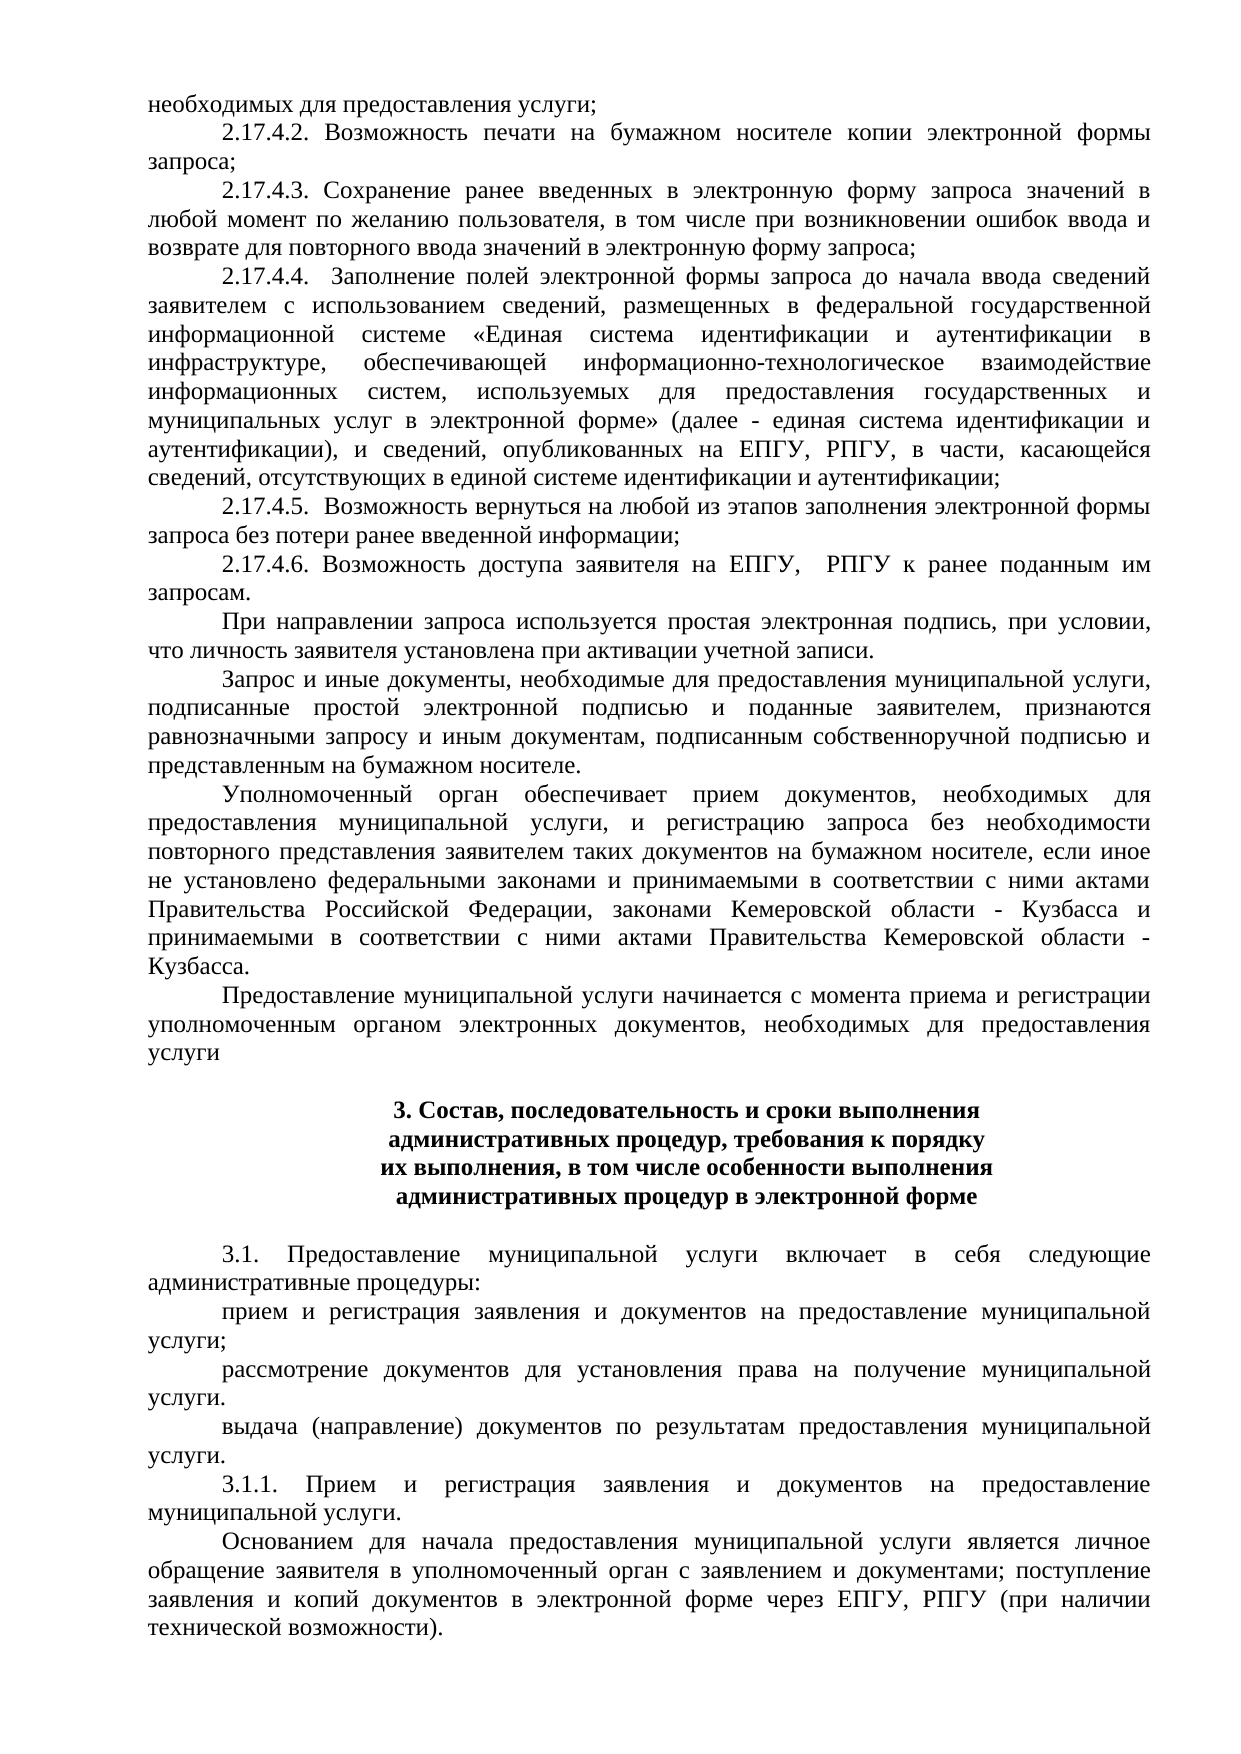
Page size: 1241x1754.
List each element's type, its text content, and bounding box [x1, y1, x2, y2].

text 3.1.1. Прием и регистрация заявления и документов на предоставление муниципальной услуги. [148, 1469, 1152, 1526]
text При направлении запроса используется простая электронная подпись, при условии, что личность заявителя установлена при активации учетной записи. [148, 606, 1152, 664]
text административных процедур, требования к порядку [148, 1124, 1152, 1152]
text Запрос и иные документы, необходимые для предоставления муниципальной услуги, подписанные простой электронной подписью и поданные заявителем, признаются равнозначными запросу и иным документам, подписанным собственноручной подписью и представленным на бумажном носителе. [148, 664, 1152, 779]
text 3.1. Предоставление муниципальной услуги включает в себя следующие административные процедуры: [148, 1239, 1152, 1296]
text рассмотрение документов для установления права на получение муниципальной услуги. [148, 1354, 1152, 1411]
text 2.17.4.5. Возможность вернуться на любой из этапов заполнения электронной формы запроса без потери ранее введенной информации; [148, 491, 1152, 549]
text Основанием для начала предоставления муниципальной услуги является личное обращение заявителя в уполномоченный орган с заявлением и документами; поступление заявления и копий документов в электронной форме через ЕПГУ, РПГУ (при наличии технической возможности). [148, 1526, 1152, 1641]
text 2.17.4.4. Заполнение полей электронной формы запроса до начала ввода сведений заявителем с использованием сведений, размещенных в федеральной государственной информационной системе «Единая система идентификации и аутентификации в инфраструктуре, обеспечивающей информационно-технологическое взаимодействие информационных систем, используемых для предоставления государственных и муниципальных услуг в электронной форме» (далее - единая система идентификации и аутентификации), и сведений, опубликованных на ЕПГУ, РПГУ, в части, касающейся сведений, отсутствующих в единой системе идентификации и аутентификации; [148, 261, 1152, 491]
text прием и регистрация заявления и документов на предоставление муниципальной услуги; [148, 1296, 1152, 1354]
text Предоставление муниципальной услуги начинается с момента приема и регистрации уполномоченным органом электронных документов, необходимых для предоставления услуги [148, 980, 1152, 1066]
text административных процедур в электронной форме [148, 1181, 1152, 1210]
text 2.17.4.6. Возможность доступа заявителя на ЕПГУ, РПГУ к ранее поданным им запросам. [148, 549, 1152, 606]
text 2.17.4.2. Возможность печати на бумажном носителе копии электронной формы запроса; [148, 117, 1152, 175]
text 3. Состав, последовательность и сроки выполнения [148, 1095, 1152, 1124]
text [148, 89, 1152, 117]
text 2.17.4.3. Сохранение ранее введенных в электронную форму запроса значений в любой момент по желанию пользователя, в том числе при возникновении ошибок ввода и возврате для повторного ввода значений в электронную форму запроса; [148, 175, 1152, 261]
text их выполнения, в том числе особенности выполнения [148, 1152, 1152, 1181]
text выдача (направление) документов по результатам предоставления муниципальной услуги. [148, 1411, 1152, 1469]
text Уполномоченный орган обеспечивает прием документов, необходимых для предоставления муниципальной услуги, и регистрацию запроса без необходимости повторного представления заявителем таких документов на бумажном носителе, если иное не установлено федеральными законами и принимаемыми в соответствии с ними актами Правительства Российской Федерации, законами Кемеровской области - Кузбасса и принимаемыми в соответствии с ними актами Правительства Кемеровской области - Кузбасса. [148, 779, 1152, 980]
